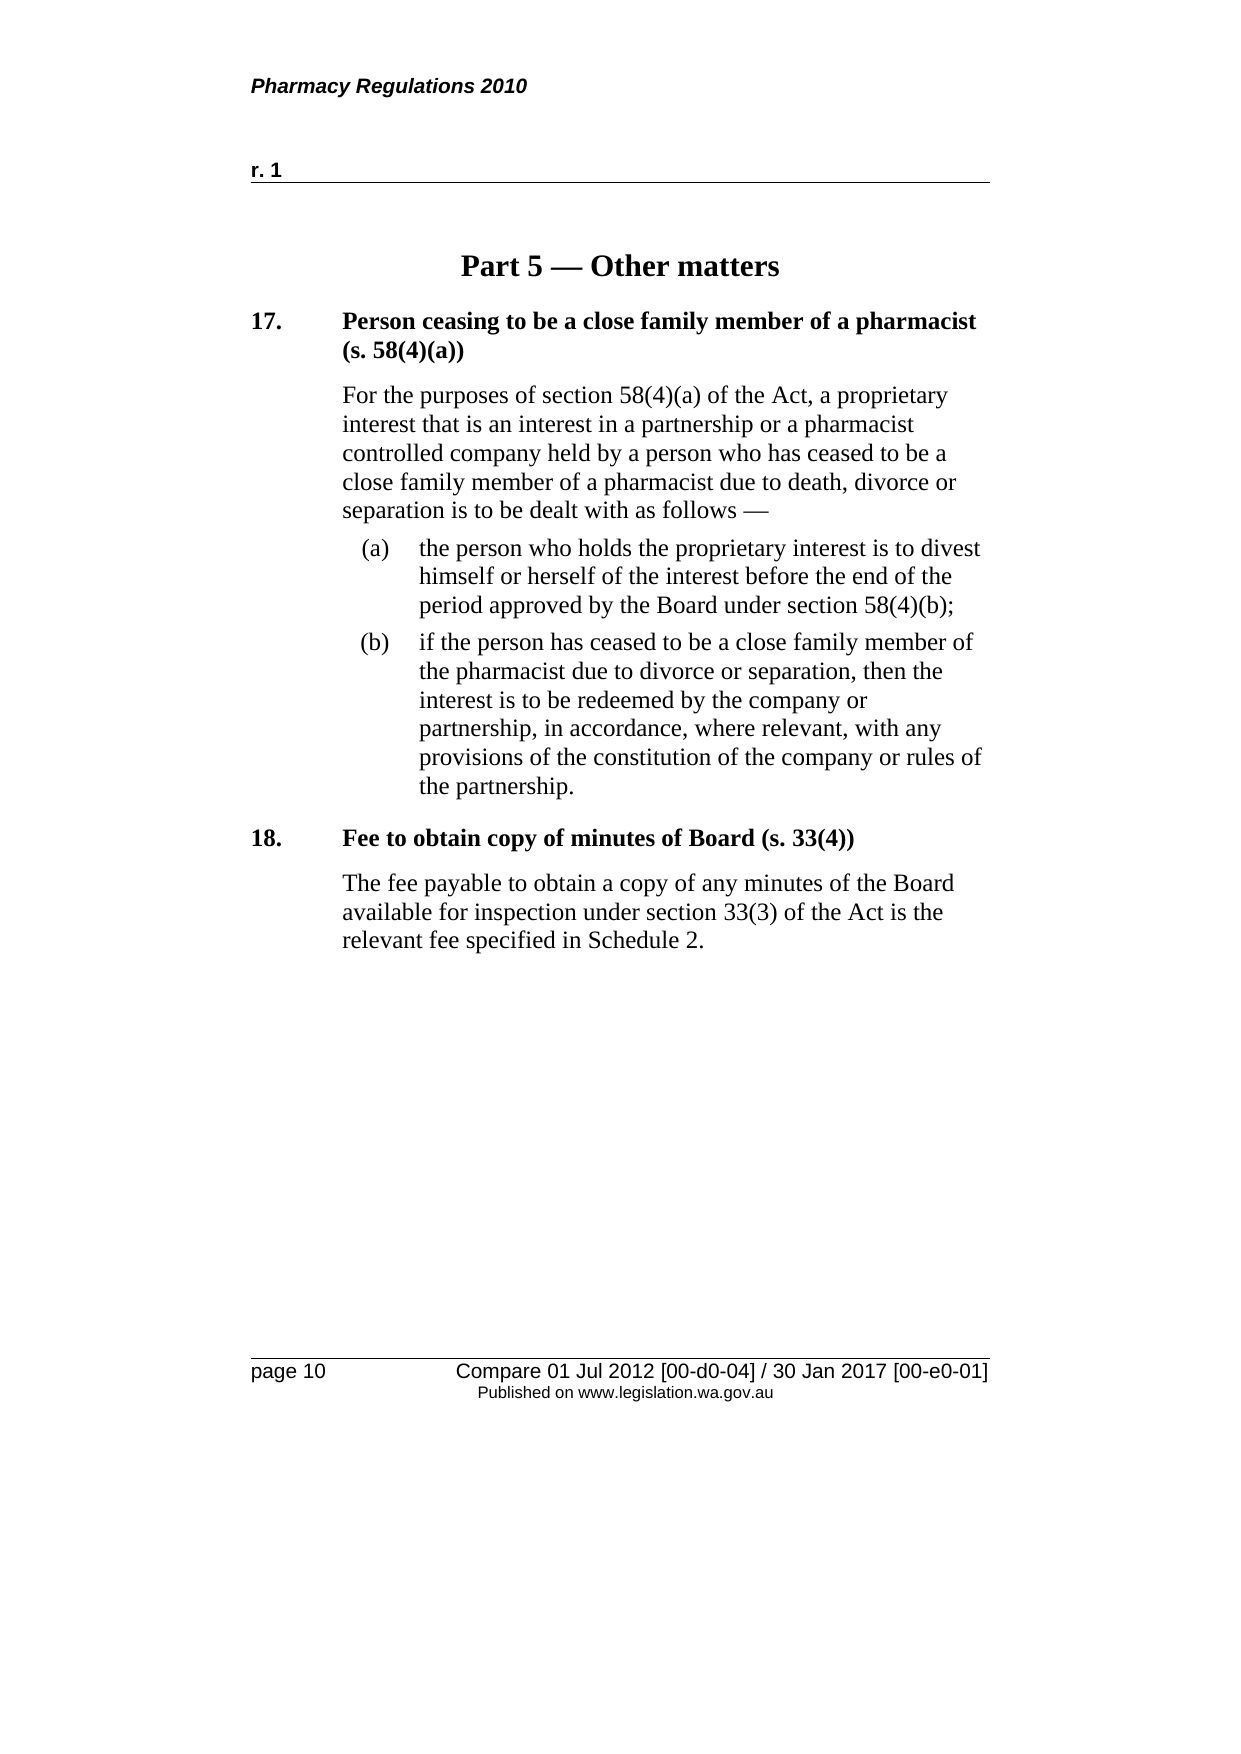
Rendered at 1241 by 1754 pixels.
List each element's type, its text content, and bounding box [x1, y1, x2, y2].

subtitle 18. Fee to obtain copy of minutes of Board (s. 33(4)) [251, 823, 990, 851]
subtitle 17. Person ceasing to be a close family member of a pharmacist (s. 58(4)(a)) [251, 306, 990, 364]
text The fee payable to obtain a copy of any minutes of the Board available for inspection under section 33(3) of the Act is the relevant fee specified in Schedule 2. [251, 868, 990, 954]
text For the purposes of section 58(4)(a) of the Act, a proprietary interest that is an interest in a partnership or a pharmacist controlled company held by a person who has ceased to be a close family member of a pharmacist due to death, divorce or separation is to be dealt with as follows — [251, 381, 990, 524]
text (a) the person who holds the proprietary interest is to divest himself or herself of the interest before the end of the period approved by the Board under section 58(4)(b); [251, 533, 990, 619]
subtitle Part 5 — Other matters [251, 247, 990, 283]
text (b) if the person has ceased to be a close family member of the pharmacist due to divorce or separation, then the interest is to be redeemed by the company or partnership, in accordance, where relevant, with any provisions of the constitution of the company or rules of the partnership. [251, 627, 990, 800]
